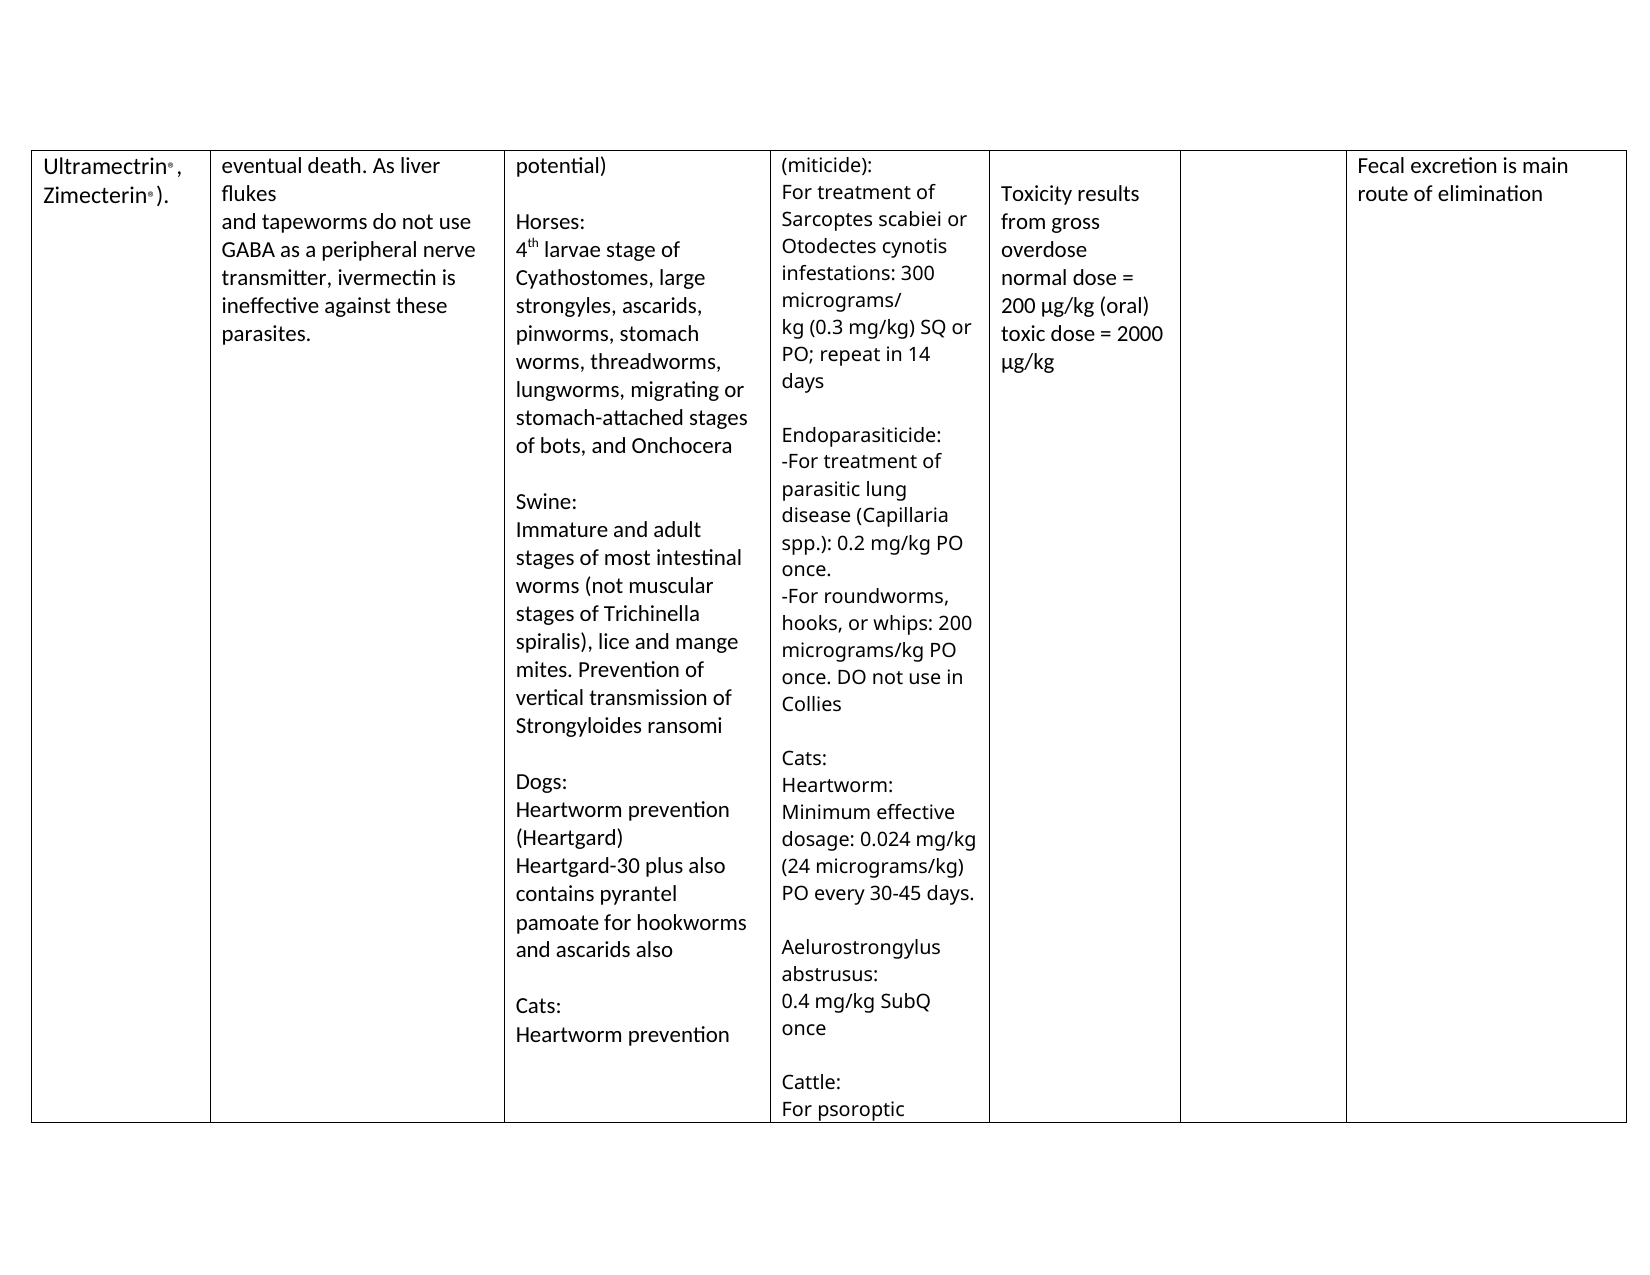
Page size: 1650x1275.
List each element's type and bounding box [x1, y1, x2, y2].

table_cell [1181, 151, 1346, 1122]
table_cell [32, 151, 210, 1122]
table_cell [1347, 151, 1626, 1122]
table_cell [990, 151, 1180, 1122]
table_cell [505, 151, 770, 1122]
table_cell [771, 151, 989, 1122]
table_cell [211, 151, 504, 1122]
